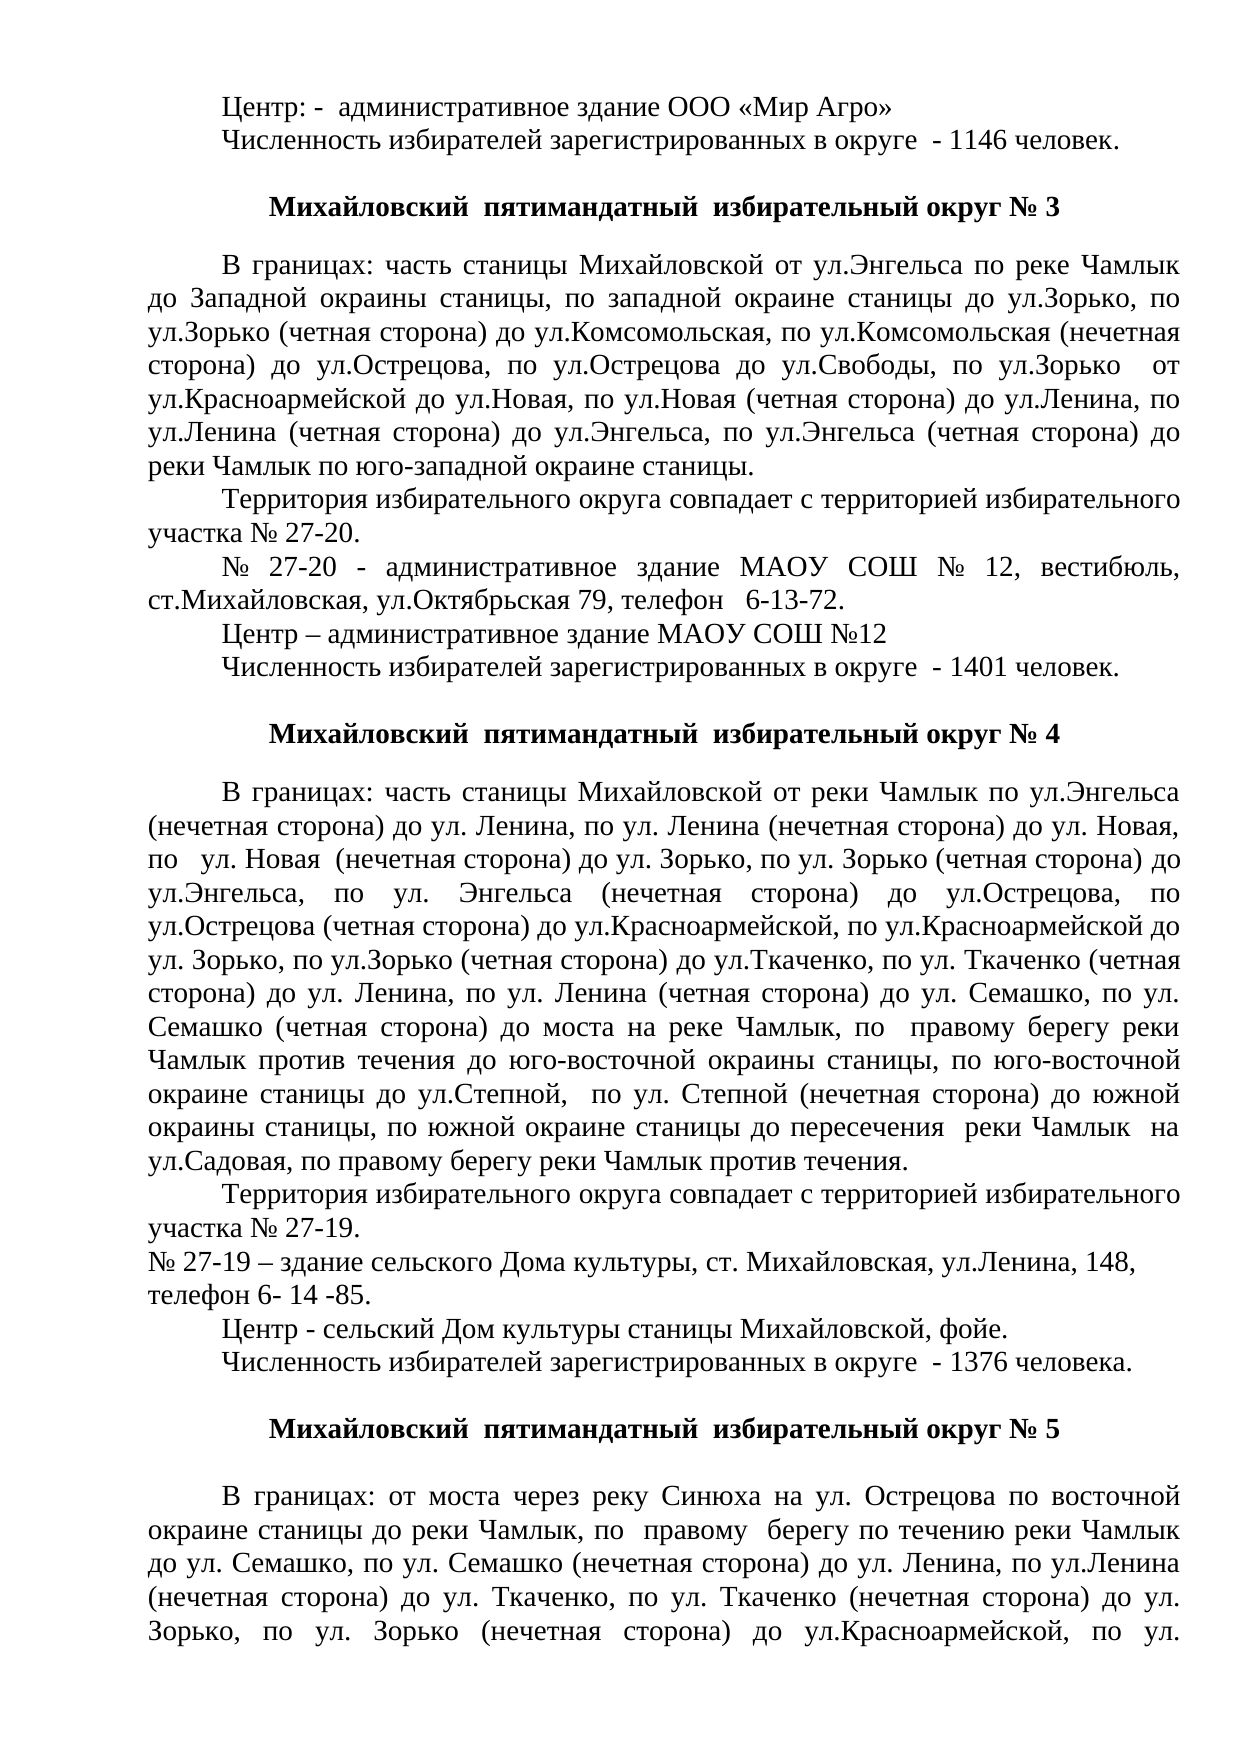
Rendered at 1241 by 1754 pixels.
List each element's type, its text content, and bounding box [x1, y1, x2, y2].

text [148, 1478, 1181, 1646]
text Территория избирательного округа совпадает с территорией избирательного участка № 27-19. [148, 1177, 1181, 1244]
text Центр - сельский Дом культуры станицы Михайловской, фойе. [148, 1311, 1181, 1344]
text В границах: часть станицы Михайловской от реки Чамлык по ул.Энгельса (нечетная сторона) до ул. Ленина, по ул. Ленина (нечетная сторона) до ул. Новая, по ул. Новая (нечетная сторона) до ул. Зорько, по ул. Зорько (четная сторона) до ул.Энгельса, по ул. Энгельса (нечетная сторона) до ул.Острецова, по ул.Острецова (четная сторона) до ул.Красноармейской, по ул.Красноармейской до ул. Зорько, по ул.Зорько (четная сторона) до ул.Ткаченко, по ул. Ткаченко (четная сторона) до ул. Ленина, по ул. Ленина (четная сторона) до ул. Семашко, по ул. Семашко (четная сторона) до моста на реке Чамлык, по правому берегу реки Чамлык против течения до юго-восточной окраины станицы, по юго-восточной окраине станицы до ул.Степной, по ул. Степной (нечетная сторона) до южной окраины станицы, по южной окраине станицы до пересечения реки Чамлык на ул.Садовая, по правому берегу реки Чамлык против течения. [148, 774, 1181, 1177]
text № 27-19 – здание сельского Дома культуры, ст. Михайловская, ул.Ленина, 148, телефон 6- 14 -85. [148, 1244, 1181, 1311]
text В границах: часть станицы Михайловской от ул.Энгельса по реке Чамлык до Западной окраины станицы, по западной окраине станицы до ул.Зорько, по ул.Зорько (четная сторона) до ул.Комсомольская, по ул.Комсомольская (нечетная сторона) до ул.Острецова, по ул.Острецова до ул.Свободы, по ул.Зорько от ул.Красноармейской до ул.Новая, по ул.Новая (четная сторона) до ул.Ленина, по ул.Ленина (четная сторона) до ул.Энгельса, по ул.Энгельса (четная сторона) до реки Чамлык по юго-западной окраине станицы. [148, 247, 1181, 482]
list Михайловский пятимандатный избирательный округ № 3 [148, 189, 1181, 223]
text Численность избирателей зарегистрированных в округе - 1146 человек. [148, 122, 1181, 156]
text № 27-20 - административное здание МАОУ СОШ № 12, вестибюль, ст.Михайловская, ул.Октябрьская 79, телефон 6-13-72. [148, 549, 1181, 616]
text Численность избирателей зарегистрированных в округе - 1376 человека. [148, 1344, 1181, 1378]
text Территория избирательного округа совпадает с территорией избирательного участка № 27-20. [148, 482, 1181, 549]
list Михайловский пятимандатный избирательный округ № 4 [148, 716, 1181, 750]
list Михайловский пятимандатный избирательный округ № 5 [148, 1411, 1181, 1445]
text Центр: - административное здание ООО «Мир Агро» [148, 89, 1181, 122]
text Центр – административное здание МАОУ СОШ №12 [148, 616, 1181, 649]
text Численность избирателей зарегистрированных в округе - 1401 человек. [148, 649, 1181, 683]
